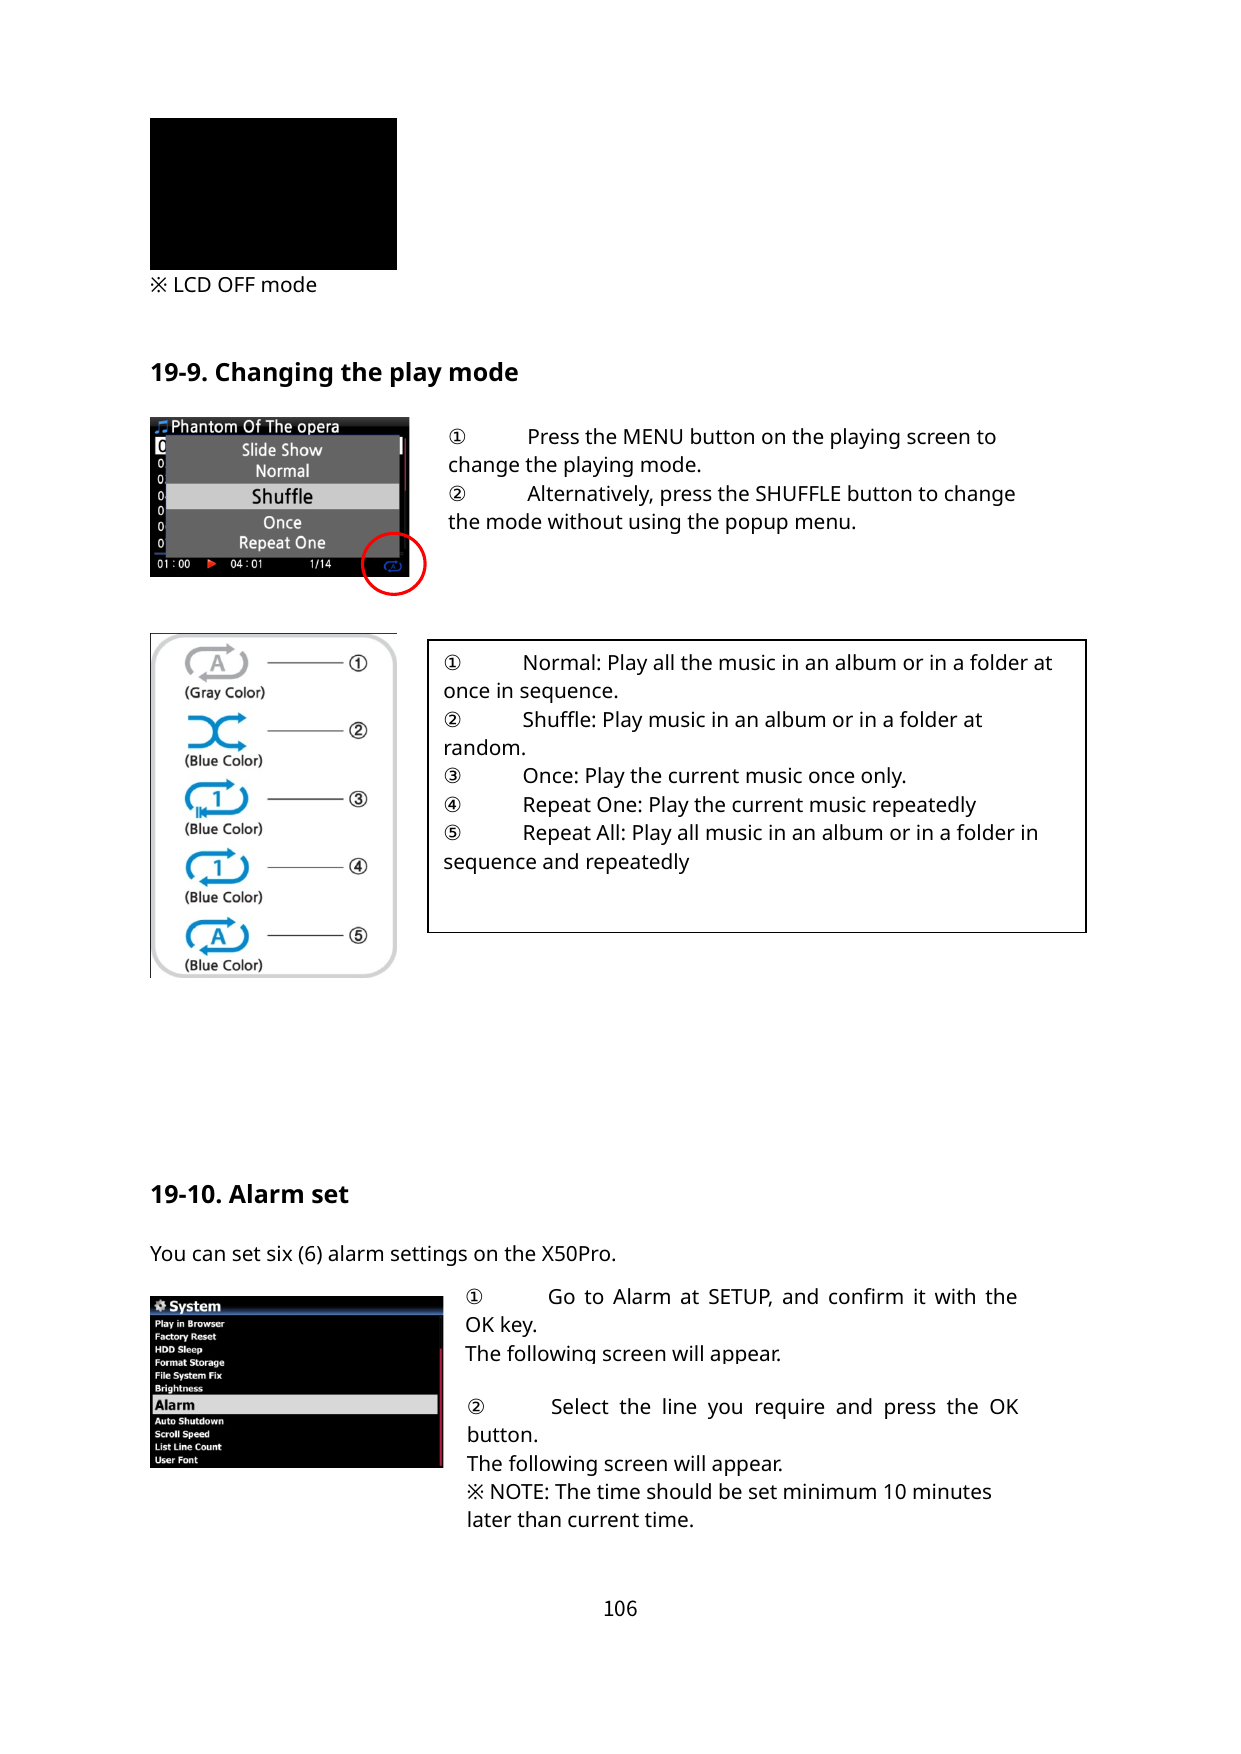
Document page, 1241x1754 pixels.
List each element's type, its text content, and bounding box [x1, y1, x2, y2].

text 19-9. Changing the play mode [150, 355, 1090, 389]
picture [150, 633, 397, 978]
picture [150, 417, 410, 577]
text 19-10. Alarm set [150, 1177, 1090, 1211]
picture [150, 1296, 444, 1468]
text You can set six (6) alarm settings on the X50Pro. [150, 1239, 1090, 1268]
text ※ LCD OFF mode [150, 270, 1090, 298]
picture [150, 118, 397, 270]
picture [365, 535, 410, 577]
